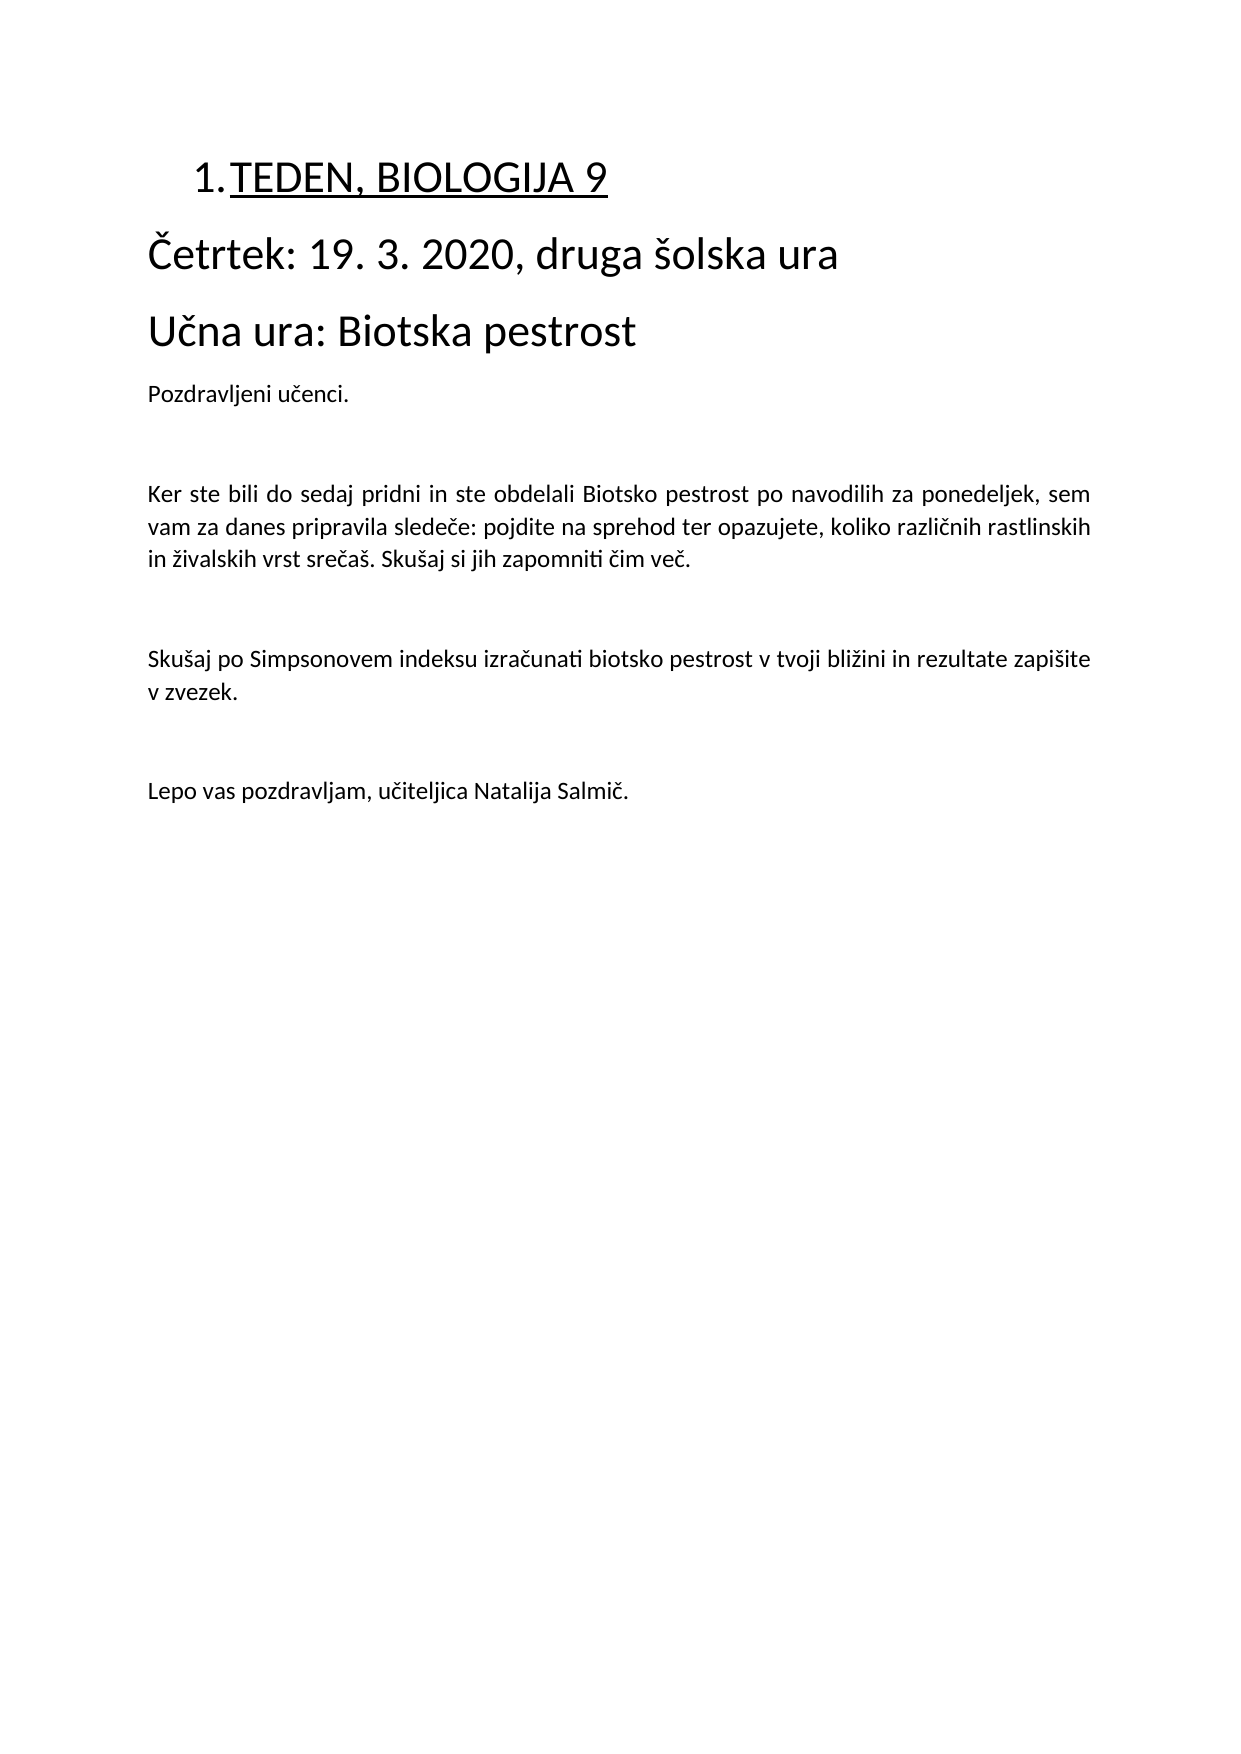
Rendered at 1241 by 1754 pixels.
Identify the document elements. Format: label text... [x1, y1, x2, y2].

text Skušaj po Simpsonovem indeksu izračunati biotsko pestrost v tvoji bližini in rezultate zapišite v zvezek. [148, 643, 1093, 706]
text Pozdravljeni učenci. [148, 378, 1093, 409]
text Učna ura: Biotska pestrost [148, 302, 1093, 357]
text Ker ste bili do sedaj pridni in ste obdelali Biotsko pestrost po navodilih za ponedeljek, sem vam za danes pripravila sledeče: pojdite na sprehod ter opazujete, koliko različnih rastlinskih in živalskih vrst srečaš. Skušaj si jih zapomniti čim več. [148, 478, 1093, 574]
text Lepo vas pozdravljam, učiteljica Natalija Salmič. [148, 775, 1093, 805]
text Četrtek: 19. 3. 2020, druga šolska ura [148, 224, 1093, 281]
list TEDEN, BIOLOGIJA 9 [192, 148, 1093, 203]
